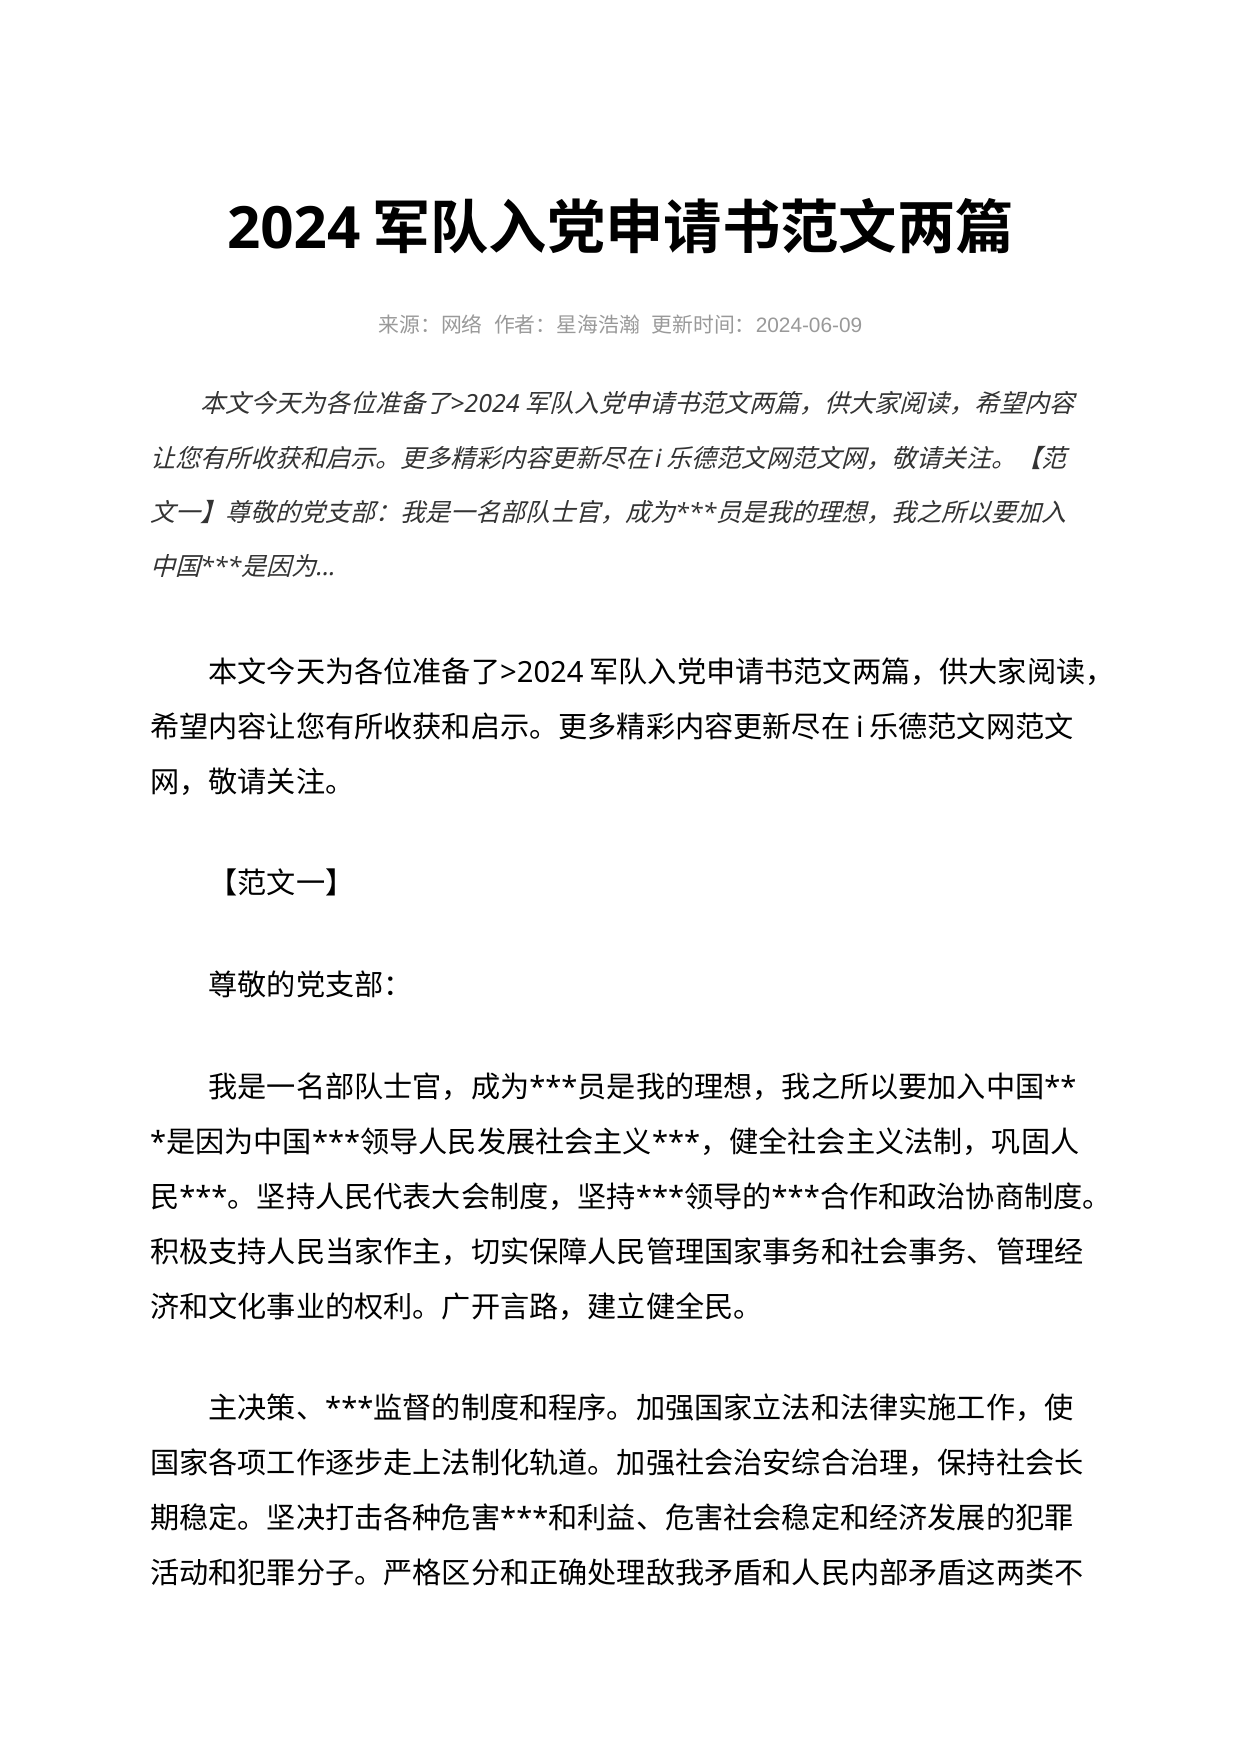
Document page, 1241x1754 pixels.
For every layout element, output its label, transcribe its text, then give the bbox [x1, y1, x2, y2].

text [150, 1385, 1090, 1592]
text 【范文一】 [150, 860, 1090, 902]
text 来源：网络 作者：星海浩瀚 更新时间：2024-06-09 [150, 313, 1090, 337]
text 我是一名部队士官，成为***员是我的理想，我之所以要加入中国***是因为中国***领导人民发展社会主义***，健全社会主义法制，巩固人民***。坚持人民代表大会制度，坚持***领导的***合作和政治协商制度。积极支持人民当家作主，切实保障人民管理国家事务和社会事务、管理经济和文化事业的权利。广开言路，建立健全民。 [150, 1063, 1090, 1326]
text 本文今天为各位准备了>2024军队入党申请书范文两篇，供大家阅读，希望内容让您有所收获和启示。更多精彩内容更新尽在i乐德范文网范文网，敬请关注。【范文一】尊敬的党支部：我是一名部队士官，成为***员是我的理想，我之所以要加入中国***是因为... [150, 384, 1090, 583]
text 本文今天为各位准备了>2024军队入党申请书范文两篇，供大家阅读，希望内容让您有所收获和启示。更多精彩内容更新尽在i乐德范文网范文网，敬请关注。 [150, 648, 1090, 800]
text 尊敬的党支部： [150, 962, 1090, 1004]
subtitle 2024军队入党申请书范文两篇 [150, 181, 1090, 266]
